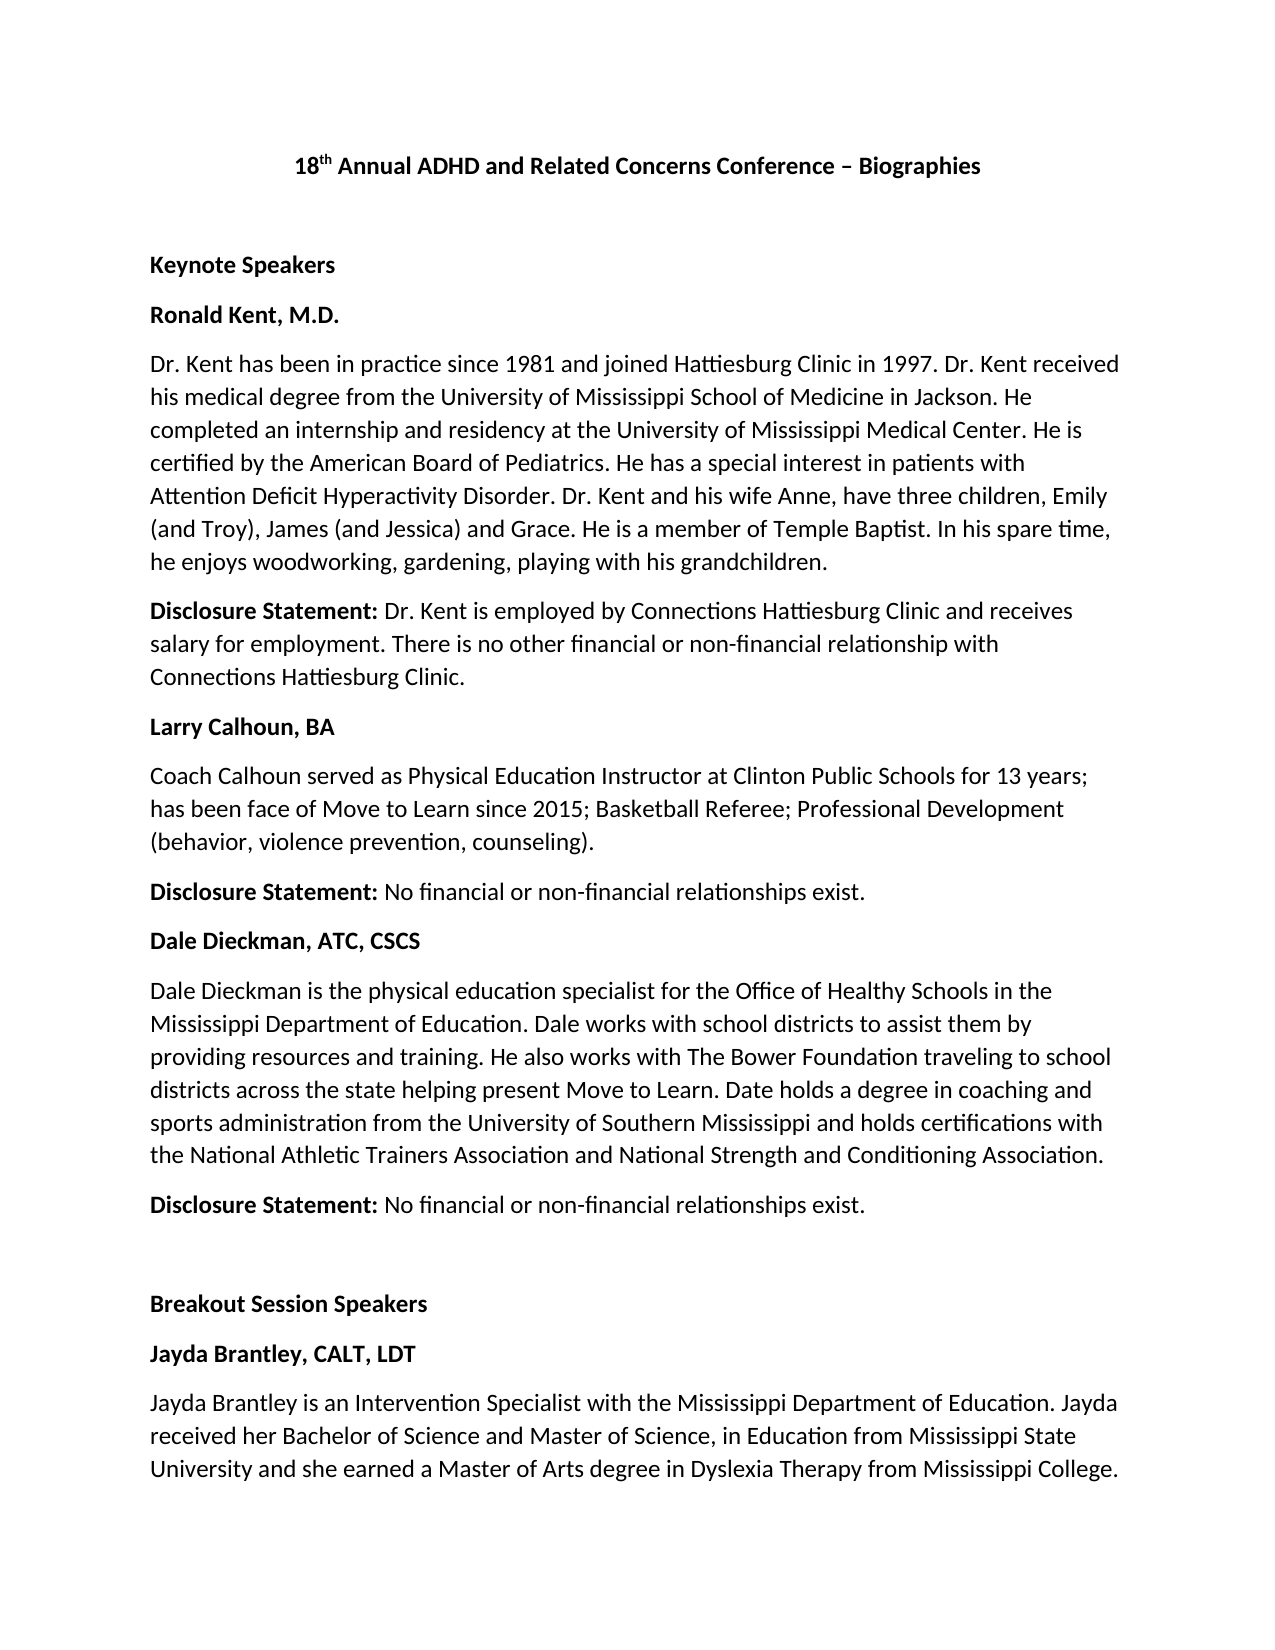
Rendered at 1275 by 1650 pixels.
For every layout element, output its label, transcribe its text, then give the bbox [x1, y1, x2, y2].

text Disclosure Statement: Dr. Kent is employed by Connections Hattiesburg Clinic and receives salary for employment. There is no other financial or non-financial relationship with Connections Hattiesburg Clinic. [150, 595, 1125, 692]
text Dr. Kent has been in practice since 1981 and joined Hattiesburg Clinic in 1997. Dr. Kent received his medical degree from the University of Mississippi School of Medicine in Jackson. He completed an internship and residency at the University of Mississippi Medical Center. He is certified by the American Board of Pediatrics. He has a special interest in patients with Attention Deficit Hyperactivity Disorder. Dr. Kent and his wife Anne, have three children, Emily (and Troy), James (and Jessica) and Grace. He is a member of Temple Baptist. In his spare time, he enjoys woodworking, gardening, playing with his grandchildren. [150, 348, 1125, 576]
text Dale Dieckman, ATC, CSCS [150, 925, 1125, 956]
text Keynote Speakers [150, 249, 1125, 280]
text Ronald Kent, M.D. [150, 299, 1125, 329]
text Breakout Session Speakers [150, 1288, 1125, 1319]
text Disclosure Statement: No financial or non-financial relationships exist. [150, 1189, 1125, 1220]
text Jayda Brantley, CALT, LDT [150, 1338, 1125, 1368]
text Dale Dieckman is the physical education specialist for the Office of Healthy Schools in the Mississippi Department of Education. Dale works with school districts to assist them by providing resources and training. He also works with The Bower Foundation traveling to school districts across the state helping present Move to Learn. Date holds a degree in coaching and sports administration from the University of Southern Mississippi and holds certifications with the National Athletic Trainers Association and National Strength and Conditioning Association. [150, 975, 1125, 1170]
text 18th Annual ADHD and Related Concerns Conference – Biographies [150, 150, 1125, 181]
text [150, 1387, 1125, 1484]
text Coach Calhoun served as Physical Education Instructor at Clinton Public Schools for 13 years; has been face of Move to Learn since 2015; Basketball Referee; Professional Development (behavior, violence prevention, counseling). [150, 760, 1125, 857]
text Larry Calhoun, BA [150, 711, 1125, 741]
text Disclosure Statement: No financial or non-financial relationships exist. [150, 876, 1125, 906]
